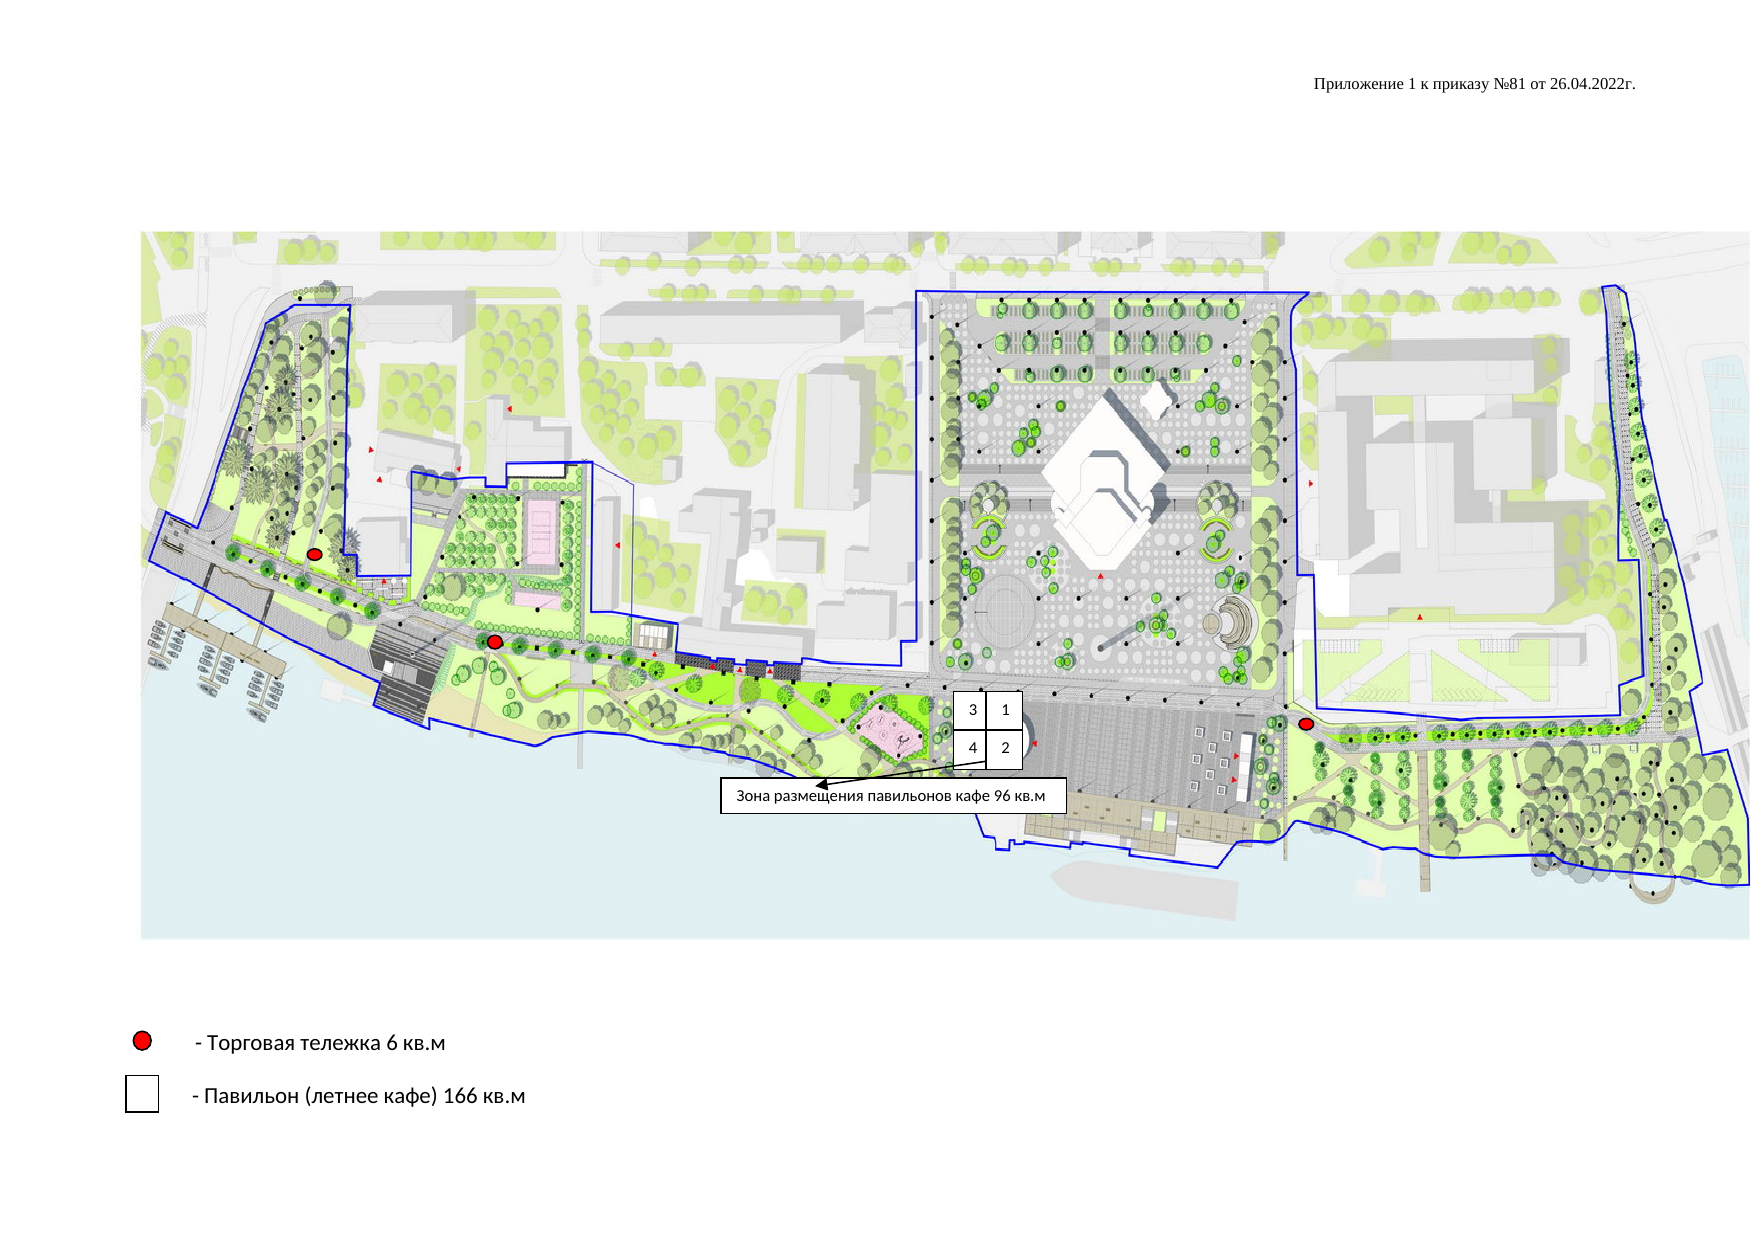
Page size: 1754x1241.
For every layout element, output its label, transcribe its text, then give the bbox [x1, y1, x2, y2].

text - Торговая тележка 6 кв.м [118, 1028, 1636, 1056]
text - Павильон (летнее кафе) 166 кв.м [159, 1081, 1636, 1109]
picture [118, 230, 1751, 1004]
